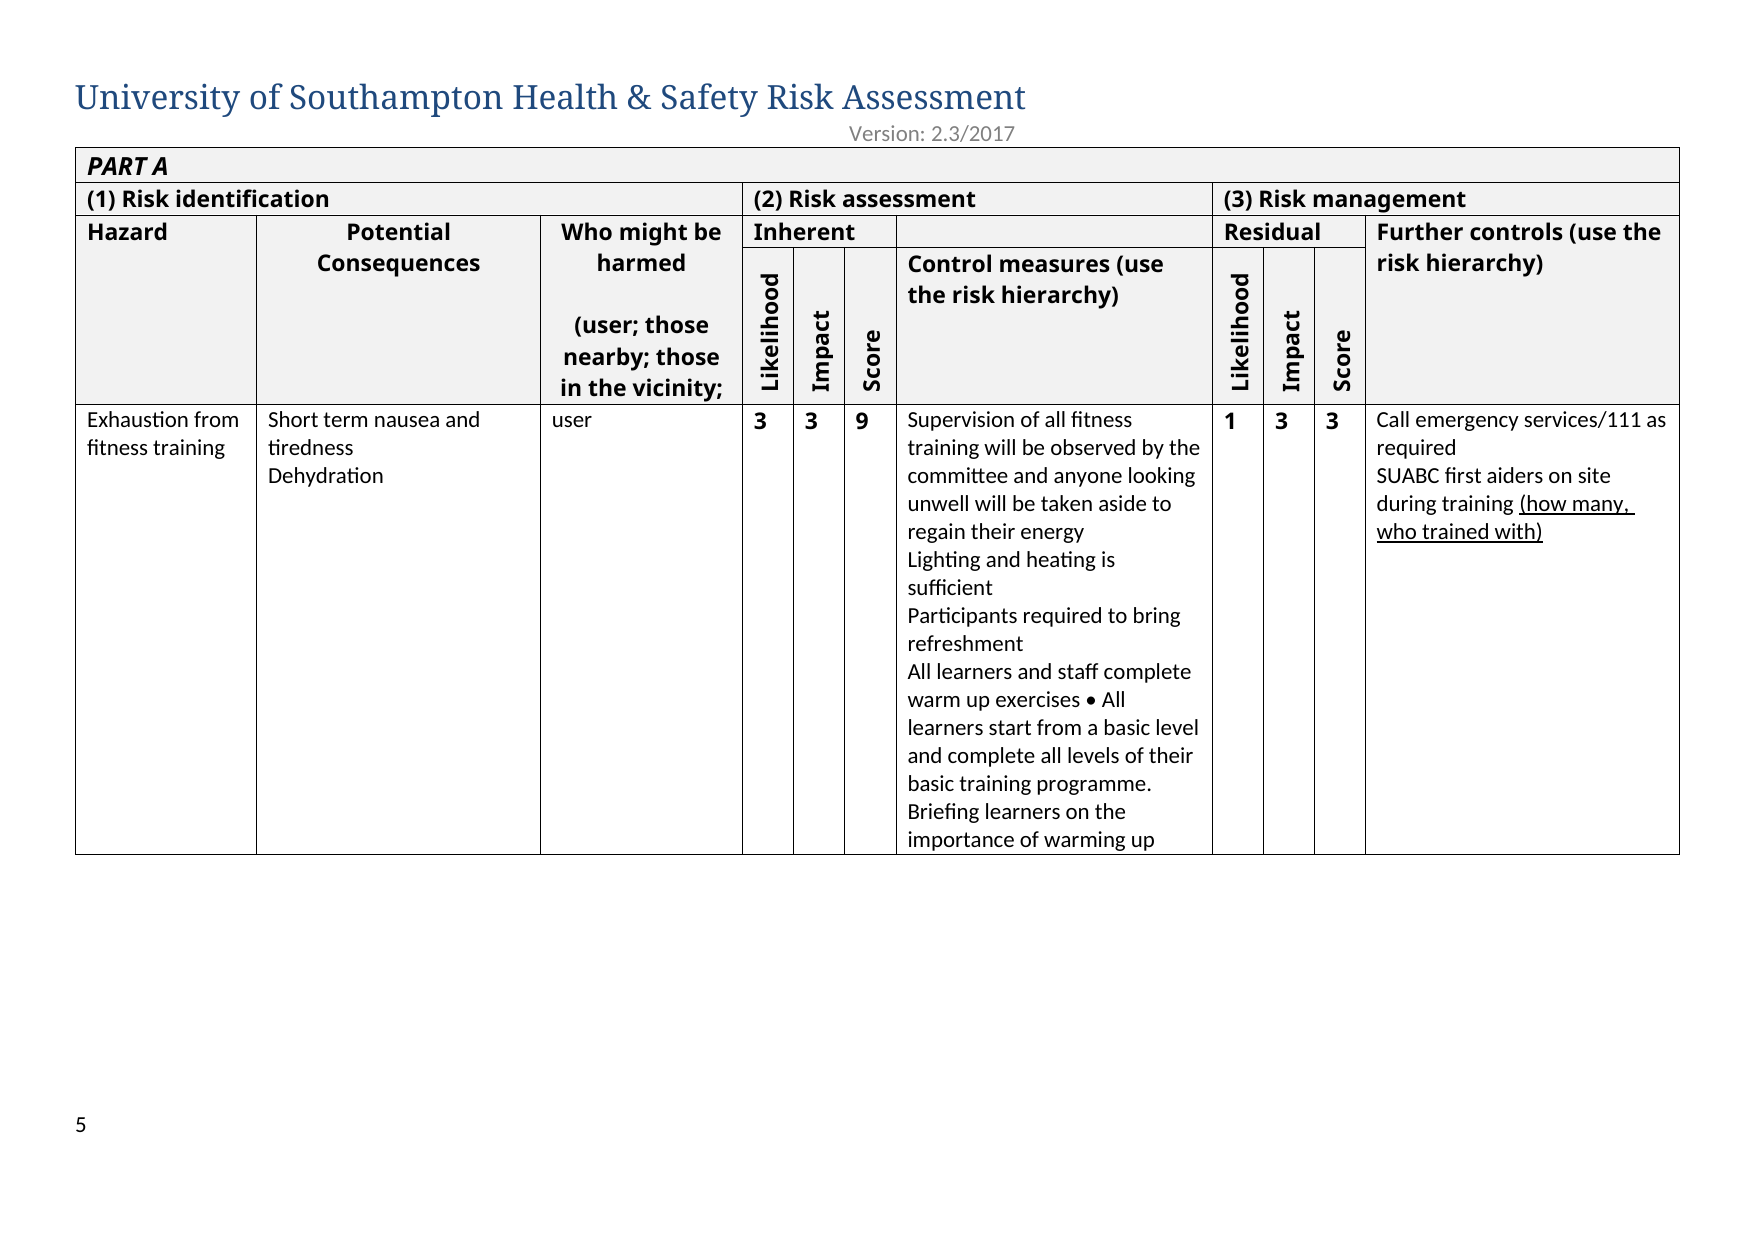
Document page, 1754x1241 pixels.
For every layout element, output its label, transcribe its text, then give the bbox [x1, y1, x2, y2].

table_cell user [541, 405, 742, 853]
table_cell Control measures (use the risk hierarchy) [897, 248, 1212, 404]
table_cell 1 [1213, 405, 1263, 853]
table_cell Inherent [743, 216, 896, 247]
table_cell Supervision of all fitness training will be observed by the committee and anyone looking unwell will be taken aside to regain their energy Lighting and heating is sufficient Participants required to bring refreshment All learners and staff complete warm up exercises • All learners start from a basic level and complete all levels of their basic training programme. Briefing learners on the importance of warming up [897, 405, 1212, 853]
table_cell Impact [794, 248, 844, 404]
table_cell Impact [1264, 248, 1314, 404]
table_cell 3 [794, 405, 844, 853]
table_cell (3) Risk management [1213, 183, 1679, 214]
table_cell 9 [845, 405, 896, 853]
table_header PART A [76, 148, 1679, 182]
table_cell Likelihood [1213, 248, 1263, 404]
table_cell Score [1315, 248, 1365, 404]
table_cell Score [845, 248, 896, 404]
table_cell Potential Consequences [257, 216, 540, 404]
table_cell (2) Risk assessment [743, 183, 1212, 214]
table_cell 3 [1264, 405, 1314, 853]
table_cell Likelihood [743, 248, 793, 404]
table_cell [897, 216, 1212, 247]
table_cell Further controls (use the risk hierarchy) [1366, 216, 1679, 404]
table_cell Call emergency services/111 as required SUABC first aiders on site during training (how many, who trained with) [1366, 405, 1679, 853]
table_cell Hazard [76, 216, 256, 404]
table_cell (1) Risk identification [76, 183, 742, 214]
table_cell 3 [743, 405, 793, 853]
table_cell Who might be harmed (user; those nearby; those in the vicinity; members of the public) [541, 216, 742, 404]
table_cell Residual [1213, 216, 1365, 247]
table_cell 3 [1315, 405, 1365, 853]
table_cell Short term nausea and tiredness Dehydration [257, 405, 540, 853]
table_cell Exhaustion from fitness training [76, 405, 256, 853]
